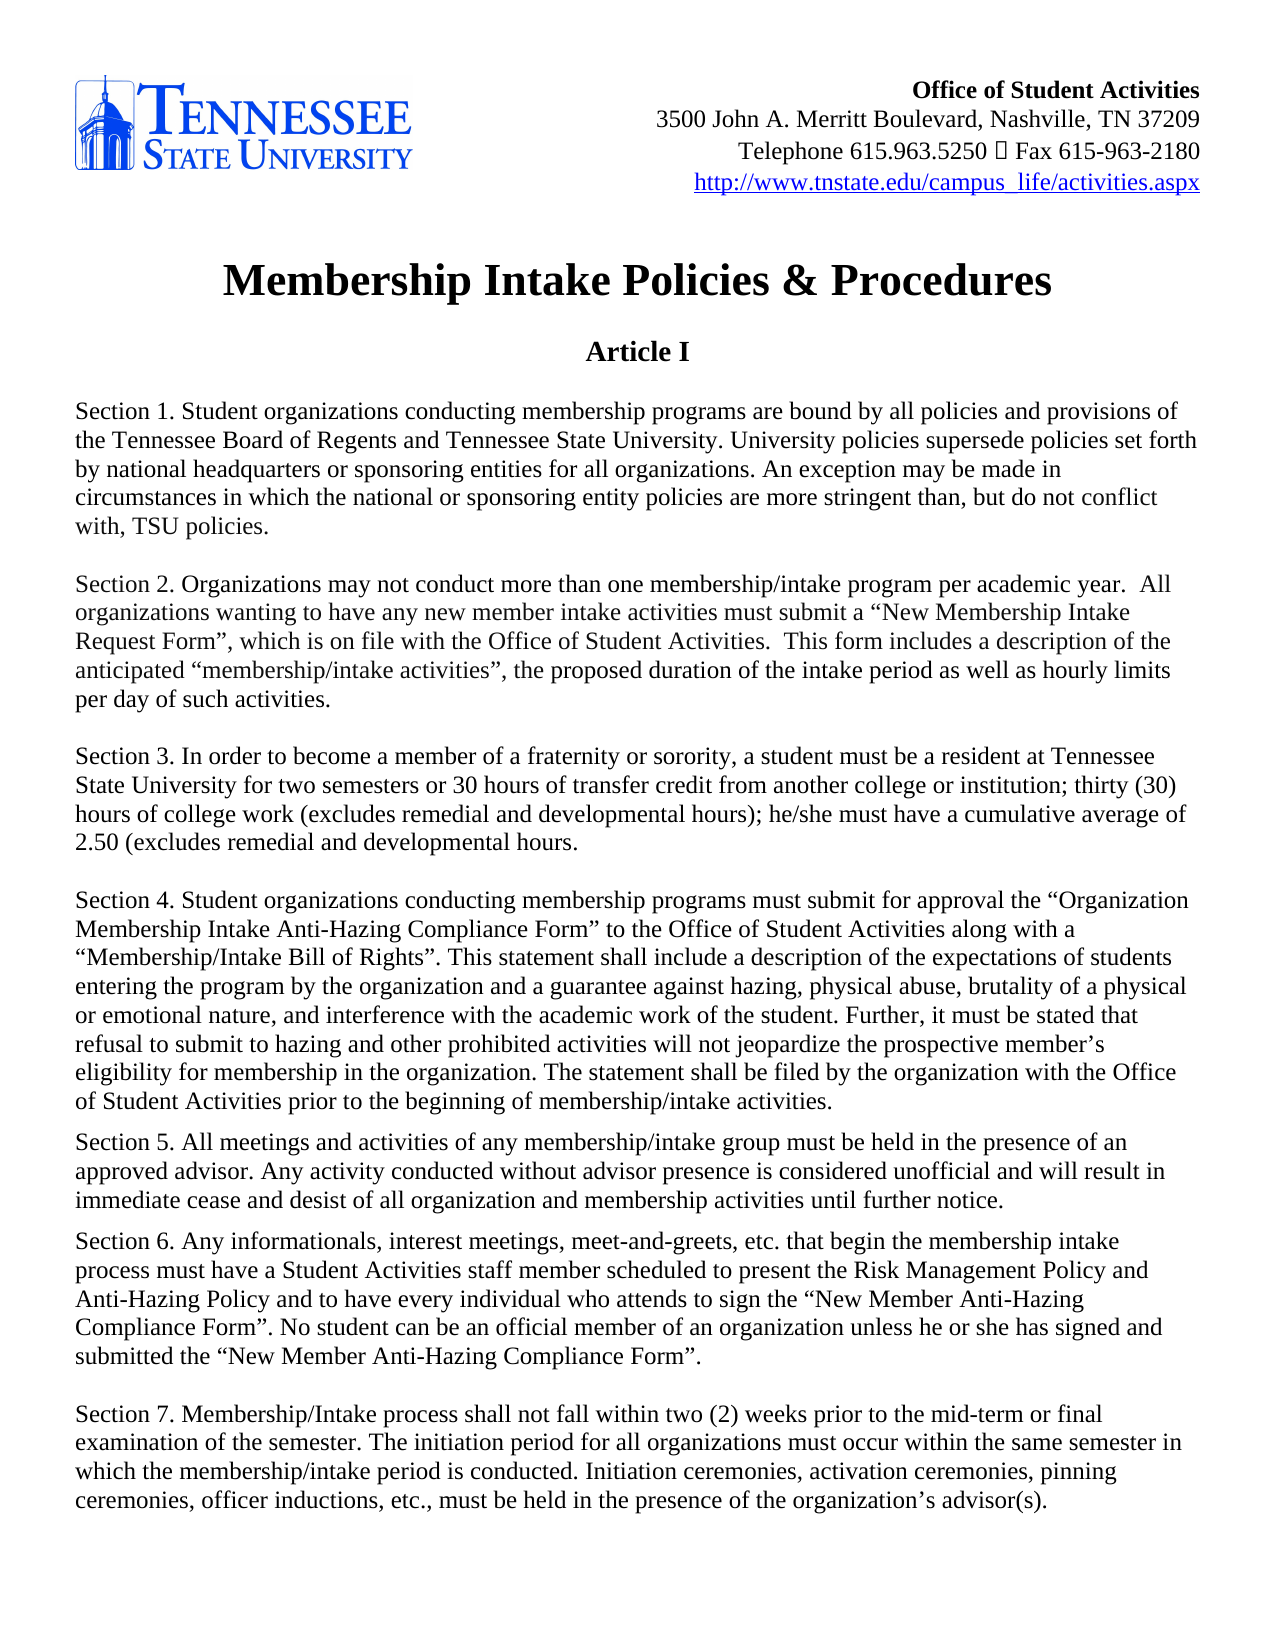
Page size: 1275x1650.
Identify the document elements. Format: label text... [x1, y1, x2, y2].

picture [75, 75, 413, 170]
text Section 3. In order to become a member of a fraternity or sorority, a student must be a resident at Tennessee State University for two semesters or 30 hours of transfer credit from another college or institution; thirty (30) hours of college work (excludes remedial and developmental hours); he/she must have a cumulative average of 2.50 (excludes remedial and developmental hours. [75, 741, 1200, 856]
text Section 4. Student organizations conducting membership programs must submit for approval the “Organization Membership Intake Anti-Hazing Compliance Form” to the Office of Student Activities along with a “Membership/Intake Bill of Rights”. This statement shall include a description of the expectations of students entering the program by the organization and a guarantee against hazing, physical abuse, brutality of a physical or emotional nature, and interference with the academic work of the student. Further, it must be stated that refusal to submit to hazing and other prohibited activities will not jeopardize the prospective member’s eligibility for membership in the organization. The statement shall be filed by the organization with the Office of Student Activities prior to the beginning of membership/intake activities. [75, 885, 1200, 1115]
text Article I [75, 334, 1200, 367]
text Section 7. Membership/Intake process shall not fall within two (2) weeks prior to the mid-term or final examination of the semester. The initiation period for all organizations must occur within the same semester in which the membership/intake period is conducted. Initiation ceremonies, activation ceremonies, pinning ceremonies, officer inductions, etc., must be held in the presence of the organization’s advisor(s). [75, 1399, 1200, 1514]
text Section 6. Any informationals, interest meetings, meet-and-greets, etc. that begin the membership intake process must have a Student Activities staff member scheduled to present the Risk Management Policy and Anti-Hazing Policy and to have every individual who attends to sign the “New Member Anti-Hazing Compliance Form”. No student can be an official member of an organization unless he or she has signed and submitted the “New Member Anti-Hazing Compliance Form”. [75, 1226, 1200, 1370]
text Membership Intake Policies & Procedures [75, 252, 1200, 305]
text Section 2. Organizations may not conduct more than one membership/intake program per academic year. All organizations wanting to have any new member intake activities must submit a “New Membership Intake Request Form”, which is on file with the Office of Student Activities. This form includes a description of the anticipated “membership/intake activities”, the proposed duration of the intake period as well as hourly limits per day of such activities. [75, 569, 1200, 712]
text Section 1. Student organizations conducting membership programs are bound by all policies and provisions of the Tennessee Board of Regents and Tennessee State University. University policies supersede policies set forth by national headquarters or sponsoring entities for all organizations. An exception may be made in circumstances in which the national or sponsoring entity policies are more stringent than, but do not conflict with, TSU policies. [75, 396, 1200, 540]
text Section 5. All meetings and activities of any membership/intake group must be held in the presence of an approved advisor. Any activity conducted without advisor presence is considered unofficial and will result in immediate cease and desist of all organization and membership activities until further notice. [75, 1127, 1200, 1214]
